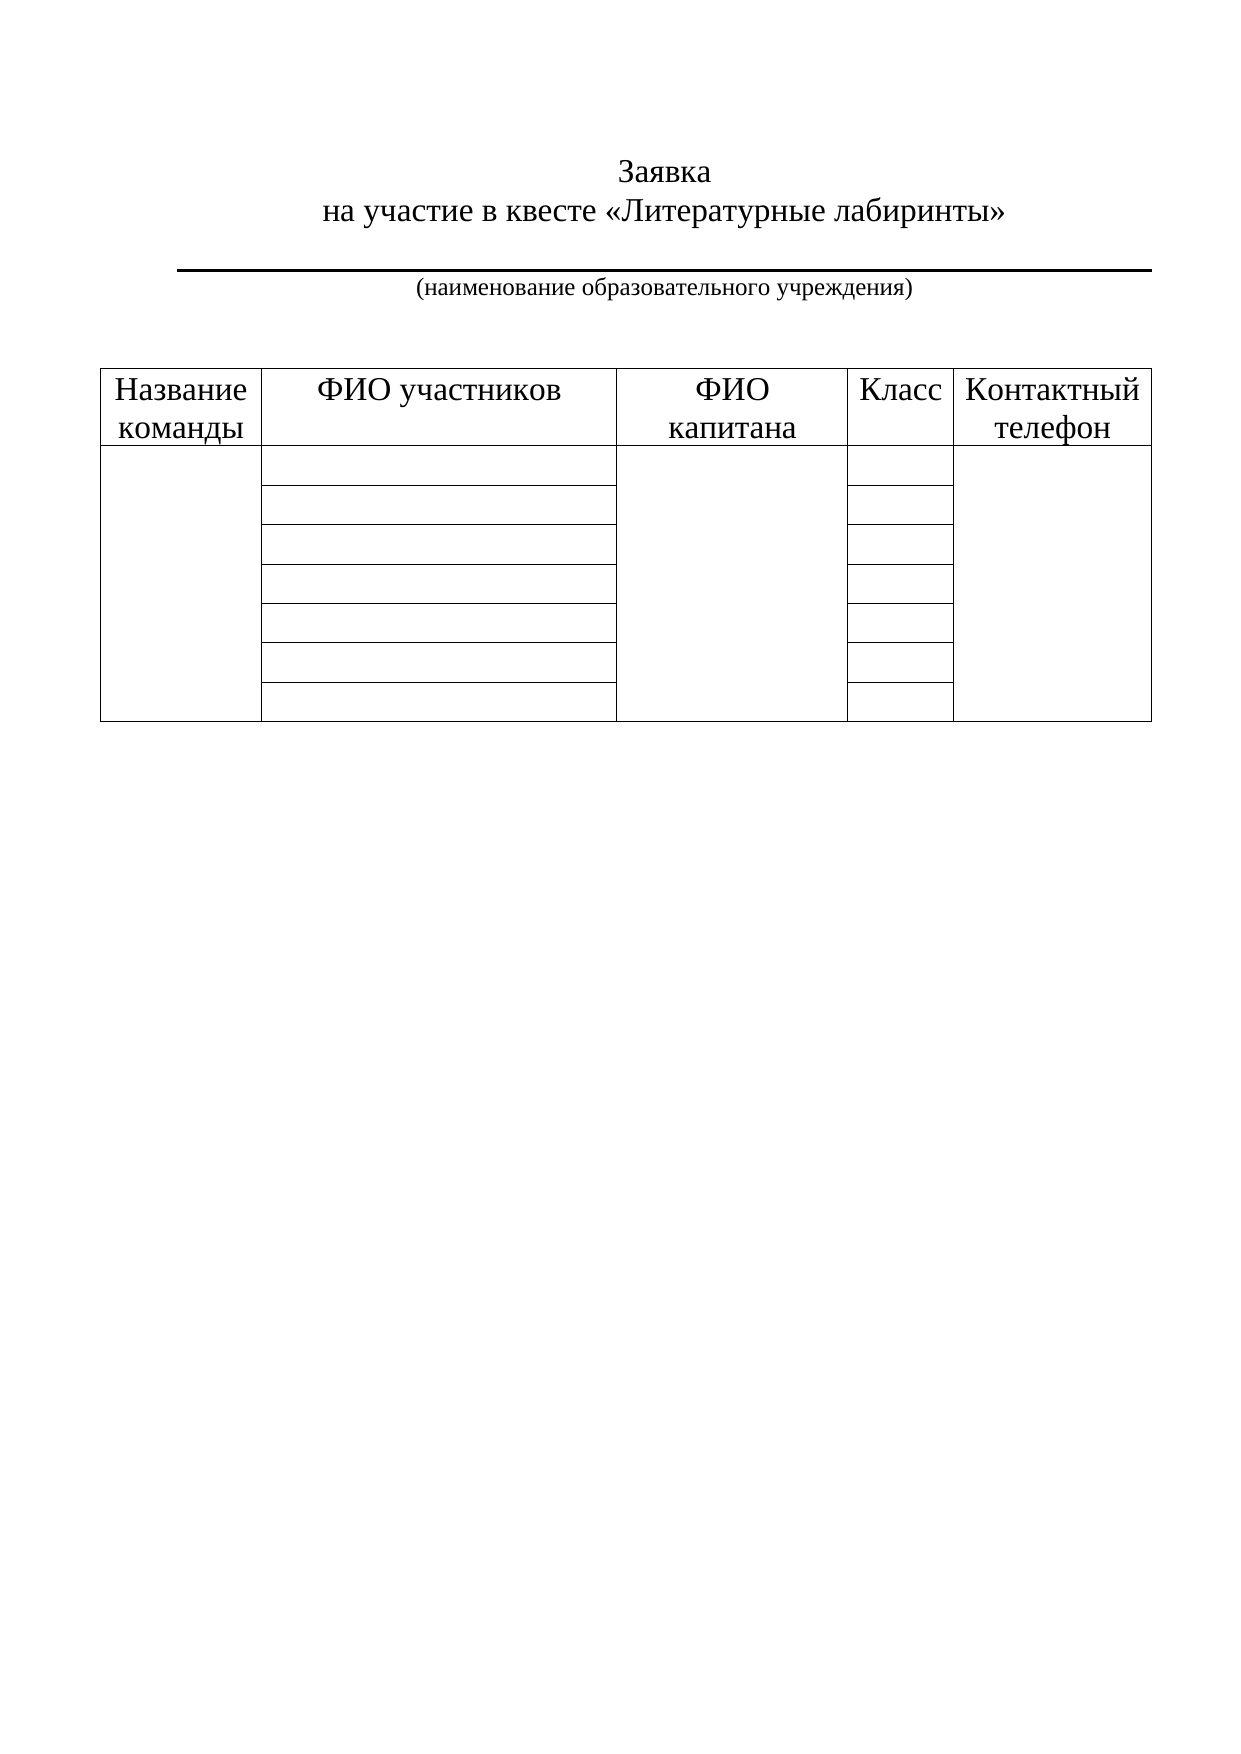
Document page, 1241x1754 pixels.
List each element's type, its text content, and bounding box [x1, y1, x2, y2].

table_header Контактный телефон [954, 369, 1151, 445]
text (наименование образовательного учреждения) [177, 272, 1152, 301]
text на участие в квесте «Литературные лабиринты» [177, 190, 1152, 228]
table_header ФИО участников [262, 369, 616, 445]
table_header Класс [848, 369, 953, 445]
table_cell [848, 486, 953, 524]
table_cell [848, 643, 953, 682]
table_header Название команды [101, 369, 261, 445]
table_cell [617, 446, 847, 721]
table_cell [848, 446, 953, 485]
text Заявка [177, 152, 1152, 190]
table_cell [101, 446, 261, 721]
table_cell [954, 446, 1151, 721]
table_cell [848, 604, 953, 642]
table_cell [848, 683, 953, 721]
table_cell [848, 565, 953, 603]
table_cell [262, 525, 616, 563]
table_cell [262, 604, 616, 642]
table_header ФИО капитана [617, 369, 847, 445]
table_cell [262, 683, 616, 721]
table_cell [262, 565, 616, 603]
table_cell [848, 525, 953, 563]
table_cell [262, 446, 616, 485]
table_cell [262, 486, 616, 524]
table_cell [262, 643, 616, 682]
